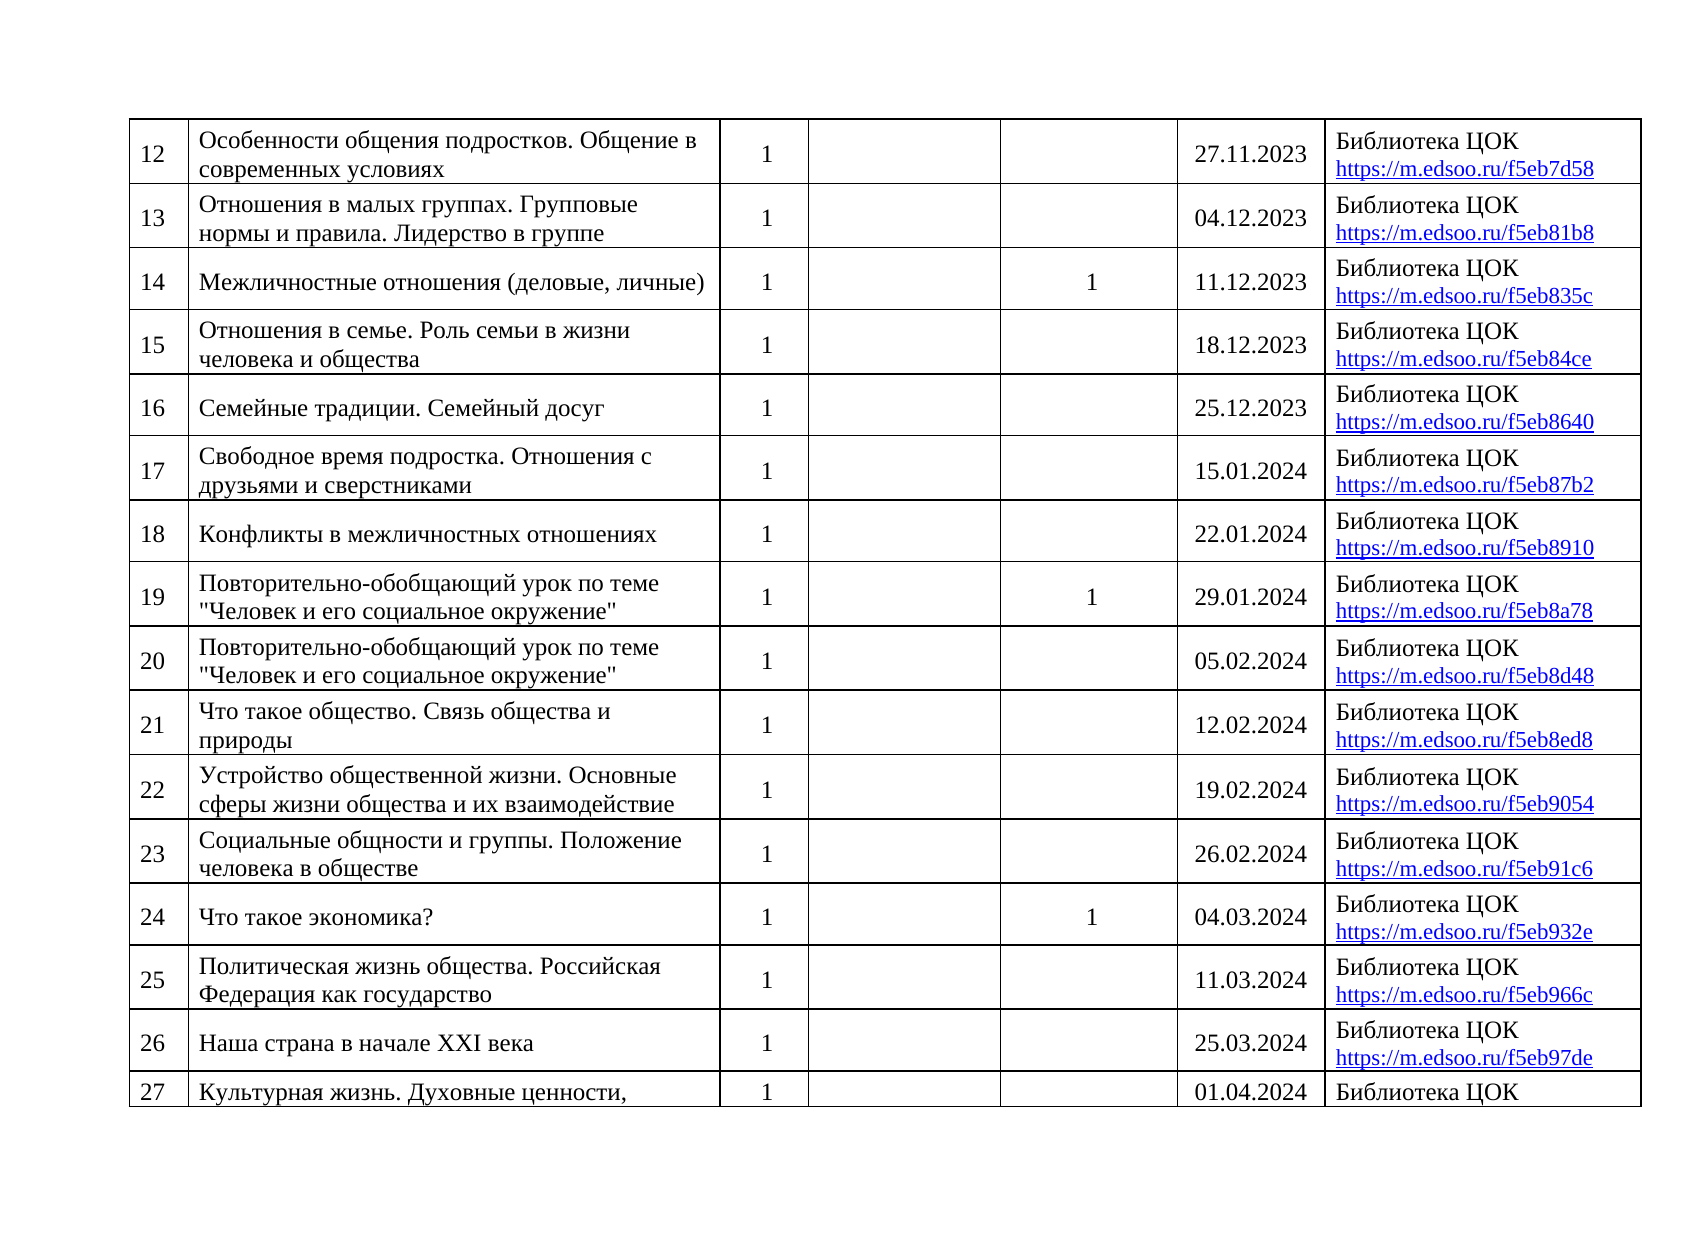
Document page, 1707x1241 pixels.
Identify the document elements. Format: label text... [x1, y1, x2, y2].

table_cell [1001, 310, 1177, 373]
table_cell Библиотека ЦОК https://m.edsoo.ru/f5eb932e [1326, 884, 1640, 944]
table_cell 18 [130, 501, 188, 561]
table_cell 1 [721, 436, 808, 499]
table_cell Социальные общности и группы. Положение человека в обществе [189, 820, 719, 882]
table_cell 27 [130, 1072, 188, 1106]
table_cell Библиотека ЦОК https://m.edsoo.ru/f5eb81b8 [1326, 184, 1640, 247]
table_cell [809, 627, 1000, 689]
table_cell 1 [721, 884, 808, 944]
table_cell 22 [130, 755, 188, 818]
table_cell 1 [721, 120, 808, 182]
table_cell 1 [721, 1010, 808, 1070]
table_cell 22.01.2024 [1178, 501, 1324, 561]
table_cell [1001, 436, 1177, 499]
table_cell [1001, 820, 1177, 882]
table_cell [809, 436, 1000, 499]
table_cell [809, 562, 1000, 625]
table_cell Свободное время подростка. Отношения с друзьями и сверстниками [189, 436, 719, 499]
table_cell 17 [130, 436, 188, 499]
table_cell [1326, 1072, 1640, 1106]
table_cell Что такое экономика? [189, 884, 719, 944]
table_cell Библиотека ЦОК https://m.edsoo.ru/f5eb97de [1326, 1010, 1640, 1070]
table_cell [1001, 755, 1177, 818]
table_cell [809, 120, 1000, 182]
table_cell Библиотека ЦОК https://m.edsoo.ru/f5eb84ce [1326, 310, 1640, 373]
table_cell 1 [721, 501, 808, 561]
table_cell 1 [721, 562, 808, 625]
table_cell 14 [130, 248, 188, 308]
table_cell Повторительно-обобщающий урок по теме "Человек и его социальное окружение" [189, 562, 719, 625]
table_cell Межличностные отношения (деловые, личные) [189, 248, 719, 308]
table_cell Библиотека ЦОК https://m.edsoo.ru/f5eb8ed8 [1326, 691, 1640, 754]
table_cell 1 [1001, 884, 1177, 944]
table_cell 29.01.2024 [1178, 562, 1324, 625]
table_cell 05.02.2024 [1178, 627, 1324, 689]
table_cell 1 [721, 248, 808, 308]
table_cell 26.02.2024 [1178, 820, 1324, 882]
table_cell 11.03.2024 [1178, 946, 1324, 1008]
table_cell [1001, 946, 1177, 1008]
table_cell Конфликты в межличностных отношениях [189, 501, 719, 561]
table_cell [1001, 691, 1177, 754]
table_cell [809, 375, 1000, 435]
table_cell Повторительно-обобщающий урок по теме "Человек и его социальное окружение" [189, 627, 719, 689]
table_cell 04.12.2023 [1178, 184, 1324, 247]
table_cell Отношения в семье. Роль семьи в жизни человека и общества [189, 310, 719, 373]
table_cell 15 [130, 310, 188, 373]
table_cell 23 [130, 820, 188, 882]
table_cell 25.03.2024 [1178, 1010, 1324, 1070]
table_cell 1 [721, 310, 808, 373]
table_cell [809, 248, 1000, 308]
table_cell Библиотека ЦОК https://m.edsoo.ru/f5eb8640 [1326, 375, 1640, 435]
table_cell 01.04.2024 [1178, 1072, 1324, 1106]
table_cell [809, 820, 1000, 882]
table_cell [189, 1072, 719, 1106]
table_cell Библиотека ЦОК https://m.edsoo.ru/f5eb87b2 [1326, 436, 1640, 499]
table_cell [809, 946, 1000, 1008]
table_cell 1 [1001, 562, 1177, 625]
table_cell Что такое общество. Связь общества и природы [189, 691, 719, 754]
table_cell Отношения в малых группах. Групповые нормы и правила. Лидерство в группе [189, 184, 719, 247]
table_cell [1001, 184, 1177, 247]
table_cell 1 [721, 375, 808, 435]
table_cell 1 [721, 755, 808, 818]
table_cell 19.02.2024 [1178, 755, 1324, 818]
table_cell 1 [721, 946, 808, 1008]
table_cell 27.11.2023 [1178, 120, 1324, 182]
table_cell 13 [130, 184, 188, 247]
table_cell Особенности общения подростков. Общение в современных условиях [189, 120, 719, 182]
table_cell [809, 884, 1000, 944]
table_cell 20 [130, 627, 188, 689]
table_cell Наша страна в начале XXI века [189, 1010, 719, 1070]
table_cell [1001, 627, 1177, 689]
table_cell Библиотека ЦОК https://m.edsoo.ru/f5eb8a78 [1326, 562, 1640, 625]
table_cell Устройство общественной жизни. Основные сферы жизни общества и их взаимодействие [189, 755, 719, 818]
table_cell Библиотека ЦОК https://m.edsoo.ru/f5eb8d48 [1326, 627, 1640, 689]
table_cell Библиотека ЦОК https://m.edsoo.ru/f5eb8910 [1326, 501, 1640, 561]
table_cell [809, 501, 1000, 561]
table_cell 12 [130, 120, 188, 182]
table_cell 1 [721, 691, 808, 754]
table_cell Семейные традиции. Семейный досуг [189, 375, 719, 435]
table_cell [1001, 1010, 1177, 1070]
table_cell 1 [721, 820, 808, 882]
table_cell 21 [130, 691, 188, 754]
table_cell Библиотека ЦОК https://m.edsoo.ru/f5eb91c6 [1326, 820, 1640, 882]
table_cell 1 [721, 627, 808, 689]
table_cell Библиотека ЦОК https://m.edsoo.ru/f5eb9054 [1326, 755, 1640, 818]
table_cell 16 [130, 375, 188, 435]
table_cell 11.12.2023 [1178, 248, 1324, 308]
table_cell [1001, 120, 1177, 182]
table_cell 18.12.2023 [1178, 310, 1324, 373]
table_cell Библиотека ЦОК https://m.edsoo.ru/f5eb966c [1326, 946, 1640, 1008]
table_cell Библиотека ЦОК https://m.edsoo.ru/f5eb7d58 [1326, 120, 1640, 182]
table_cell 19 [130, 562, 188, 625]
table_cell [809, 755, 1000, 818]
table_cell [809, 1010, 1000, 1070]
table_cell [1001, 1072, 1177, 1106]
table_cell 15.01.2024 [1178, 436, 1324, 499]
table_cell 24 [130, 884, 188, 944]
table_cell [809, 184, 1000, 247]
table_cell 1 [721, 1072, 808, 1106]
table_cell 1 [1001, 248, 1177, 308]
table_cell 25 [130, 946, 188, 1008]
table_cell [809, 310, 1000, 373]
table_cell 26 [130, 1010, 188, 1070]
table_cell [1001, 501, 1177, 561]
table_cell 04.03.2024 [1178, 884, 1324, 944]
table_cell 1 [721, 184, 808, 247]
table_cell [1001, 375, 1177, 435]
table_cell [809, 1072, 1000, 1106]
table_cell 12.02.2024 [1178, 691, 1324, 754]
table_cell [809, 691, 1000, 754]
table_cell Политическая жизнь общества. Российская Федерация как государство [189, 946, 719, 1008]
table_cell Библиотека ЦОК https://m.edsoo.ru/f5eb835c [1326, 248, 1640, 308]
table_cell 25.12.2023 [1178, 375, 1324, 435]
